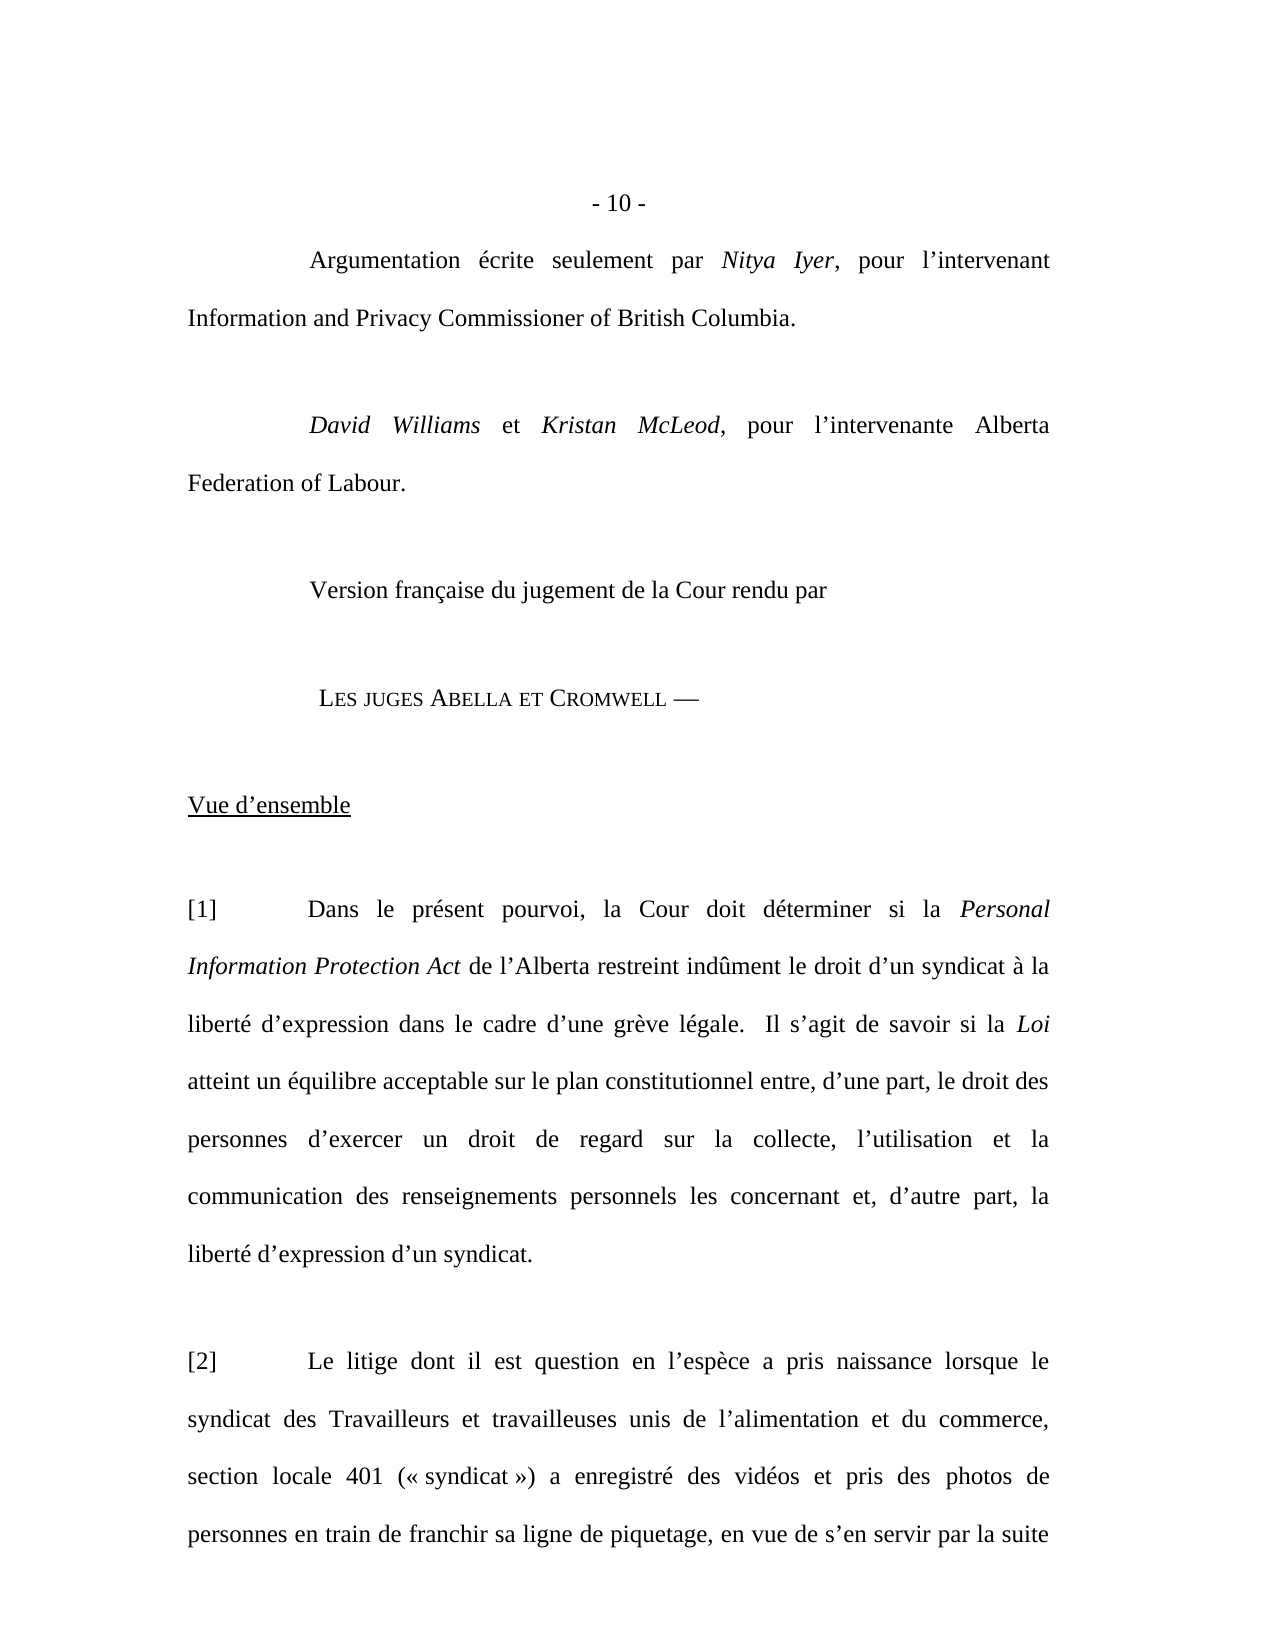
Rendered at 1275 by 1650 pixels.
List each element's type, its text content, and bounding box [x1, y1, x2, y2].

title Vue d’ensemble [187, 790, 1050, 819]
text Argumentation écrite seulement par Nitya Iyer, pour l’intervenant Information and Privacy Commissioner of British Columbia. [187, 245, 1050, 331]
text Les juges Abella et Cromwell — [187, 683, 1050, 711]
text Dans le présent pourvoi, la Cour doit déterminer si la Personal Information Protection Act de l’Alberta restreint indûment le droit d’un syndicat à la liberté d’expression dans le cadre d’une grève légale. Il s’agit de savoir si la Loi atteint un équilibre acceptable sur le plan constitutionnel entre, d’une part, le droit des personnes d’exercer un droit de regard sur la collecte, l’utilisation et la communication des renseignements personnels les concernant et, d’autre part, la liberté d’expression d’un syndicat. [187, 894, 1050, 1268]
text David Williams et Kristan McLeod, pour l’intervenante Alberta Federation of Labour. [187, 410, 1050, 496]
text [187, 1346, 1050, 1548]
text Version française du jugement de la Cour rendu par [187, 575, 1050, 604]
